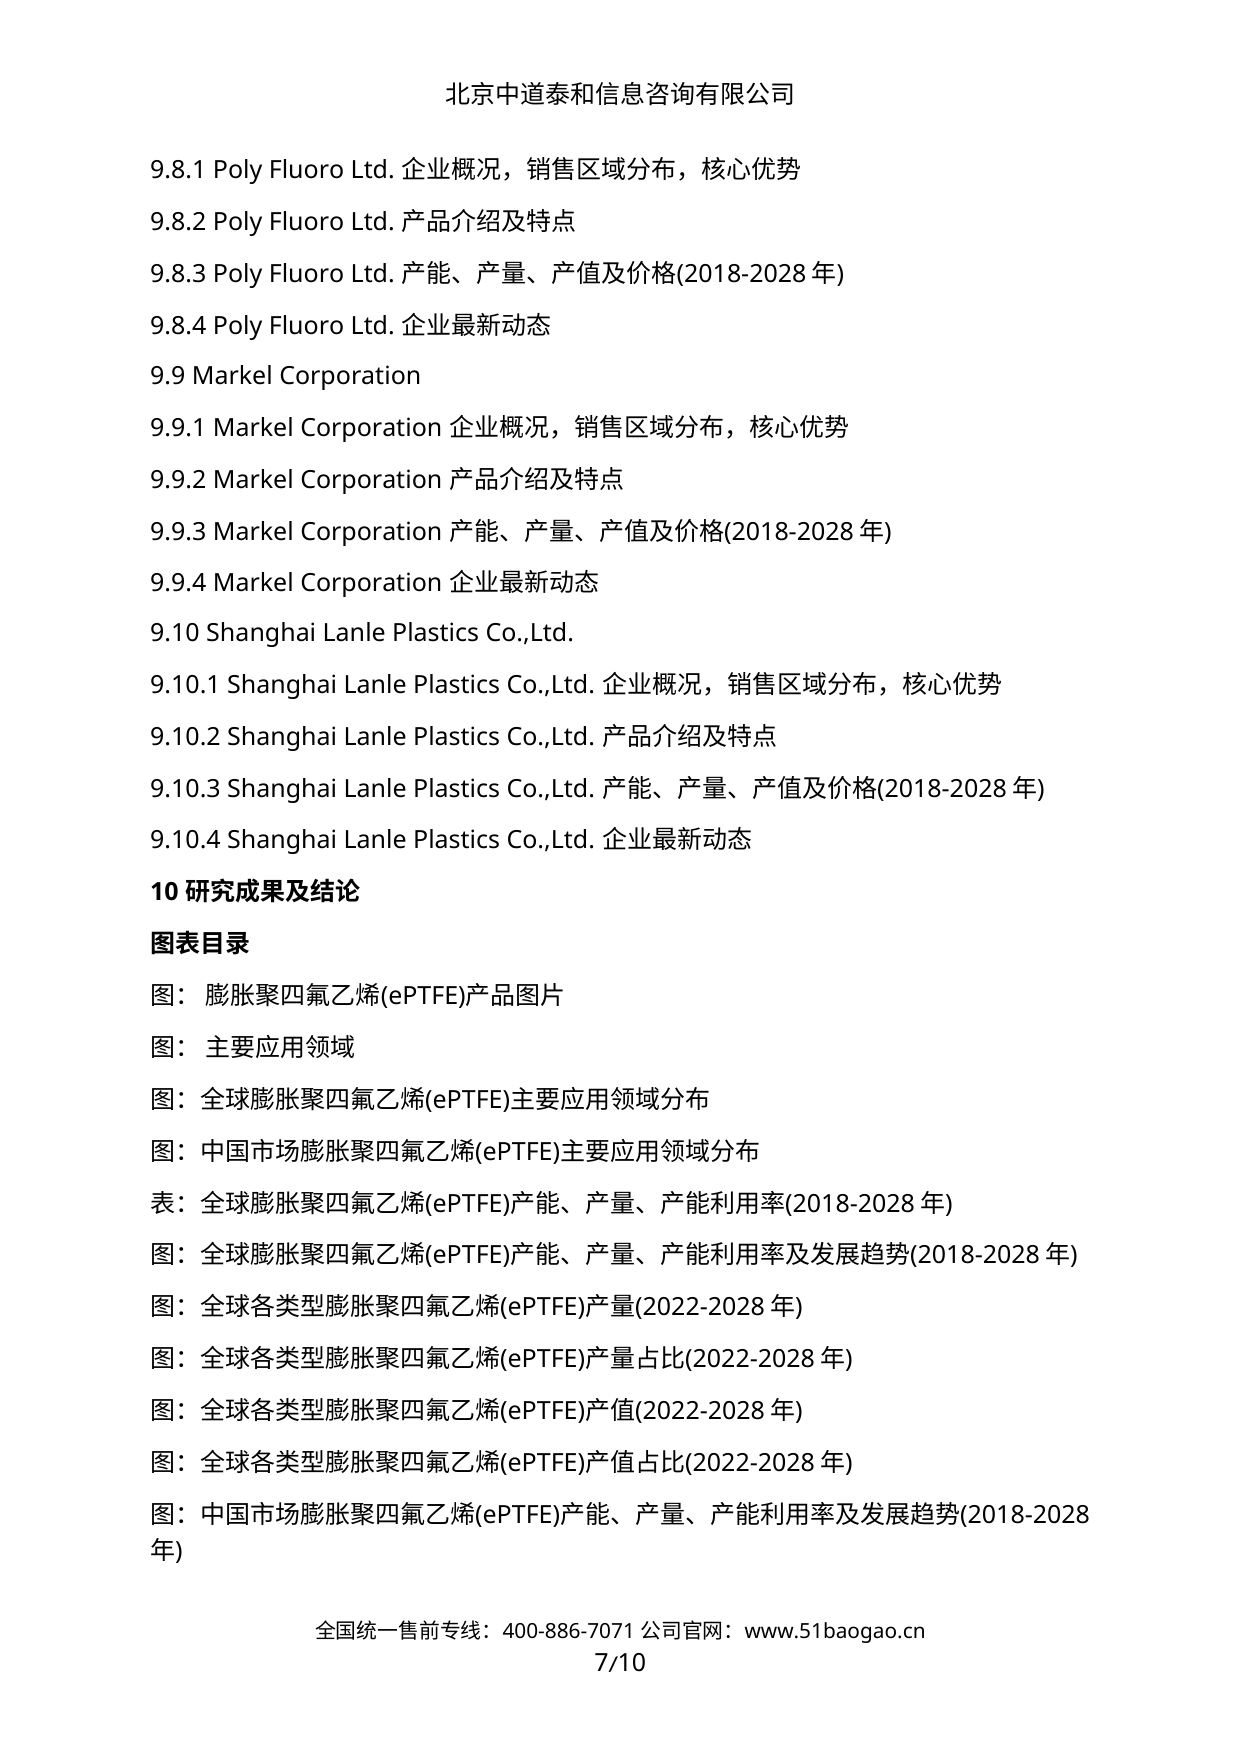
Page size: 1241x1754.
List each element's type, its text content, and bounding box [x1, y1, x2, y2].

text 图：全球各类型膨胀聚四氟乙烯(ePTFE)产值(2022-2028年) [150, 1391, 1090, 1427]
text 图：全球各类型膨胀聚四氟乙烯(ePTFE)产量占比(2022-2028年) [150, 1339, 1090, 1375]
text 9.10.1 Shanghai Lanle Plastics Co.,Ltd. 企业概况，销售区域分布，核心优势 [150, 664, 1090, 701]
text 图：全球各类型膨胀聚四氟乙烯(ePTFE)产量(2022-2028年) [150, 1287, 1090, 1323]
text 9.10.2 Shanghai Lanle Plastics Co.,Ltd. 产品介绍及特点 [150, 716, 1090, 752]
text 9.10.3 Shanghai Lanle Plastics Co.,Ltd. 产能、产量、产值及价格(2018-2028年) [150, 768, 1090, 804]
text 图： 主要应用领域 [150, 1027, 1090, 1064]
text 9.9.1 Markel Corporation 企业概况，销售区域分布，核心优势 [150, 407, 1090, 443]
text 图：中国市场膨胀聚四氟乙烯(ePTFE)主要应用领域分布 [150, 1131, 1090, 1167]
text 9.10.4 Shanghai Lanle Plastics Co.,Ltd. 企业最新动态 [150, 820, 1090, 856]
text 9.8.2 Poly Fluoro Ltd. 产品介绍及特点 [150, 202, 1090, 238]
text 9.8.4 Poly Fluoro Ltd. 企业最新动态 [150, 306, 1090, 342]
text 9.9.3 Markel Corporation 产能、产量、产值及价格(2018-2028年) [150, 511, 1090, 547]
text 9.8.3 Poly Fluoro Ltd. 产能、产量、产值及价格(2018-2028年) [150, 254, 1090, 290]
text 图表目录 [150, 924, 1090, 960]
text 10 研究成果及结论 [150, 872, 1090, 908]
text 图：中国市场膨胀聚四氟乙烯(ePTFE)产能、产量、产能利用率及发展趋势(2018-2028年) [150, 1494, 1090, 1567]
text 9.9 Markel Corporation [150, 357, 1090, 392]
text 图： 膨胀聚四氟乙烯(ePTFE)产品图片 [150, 976, 1090, 1012]
text 图：全球各类型膨胀聚四氟乙烯(ePTFE)产值占比(2022-2028年) [150, 1442, 1090, 1479]
text 图：全球膨胀聚四氟乙烯(ePTFE)主要应用领域分布 [150, 1079, 1090, 1116]
text 9.9.2 Markel Corporation 产品介绍及特点 [150, 459, 1090, 495]
text 9.10 Shanghai Lanle Plastics Co.,Ltd. [150, 615, 1090, 649]
text 表：全球膨胀聚四氟乙烯(ePTFE)产能、产量、产能利用率(2018-2028年) [150, 1183, 1090, 1219]
text 图：全球膨胀聚四氟乙烯(ePTFE)产能、产量、产能利用率及发展趋势(2018-2028年) [150, 1235, 1090, 1271]
text 9.8.1 Poly Fluoro Ltd. 企业概况，销售区域分布，核心优势 [150, 150, 1090, 186]
text 9.9.4 Markel Corporation 企业最新动态 [150, 563, 1090, 599]
